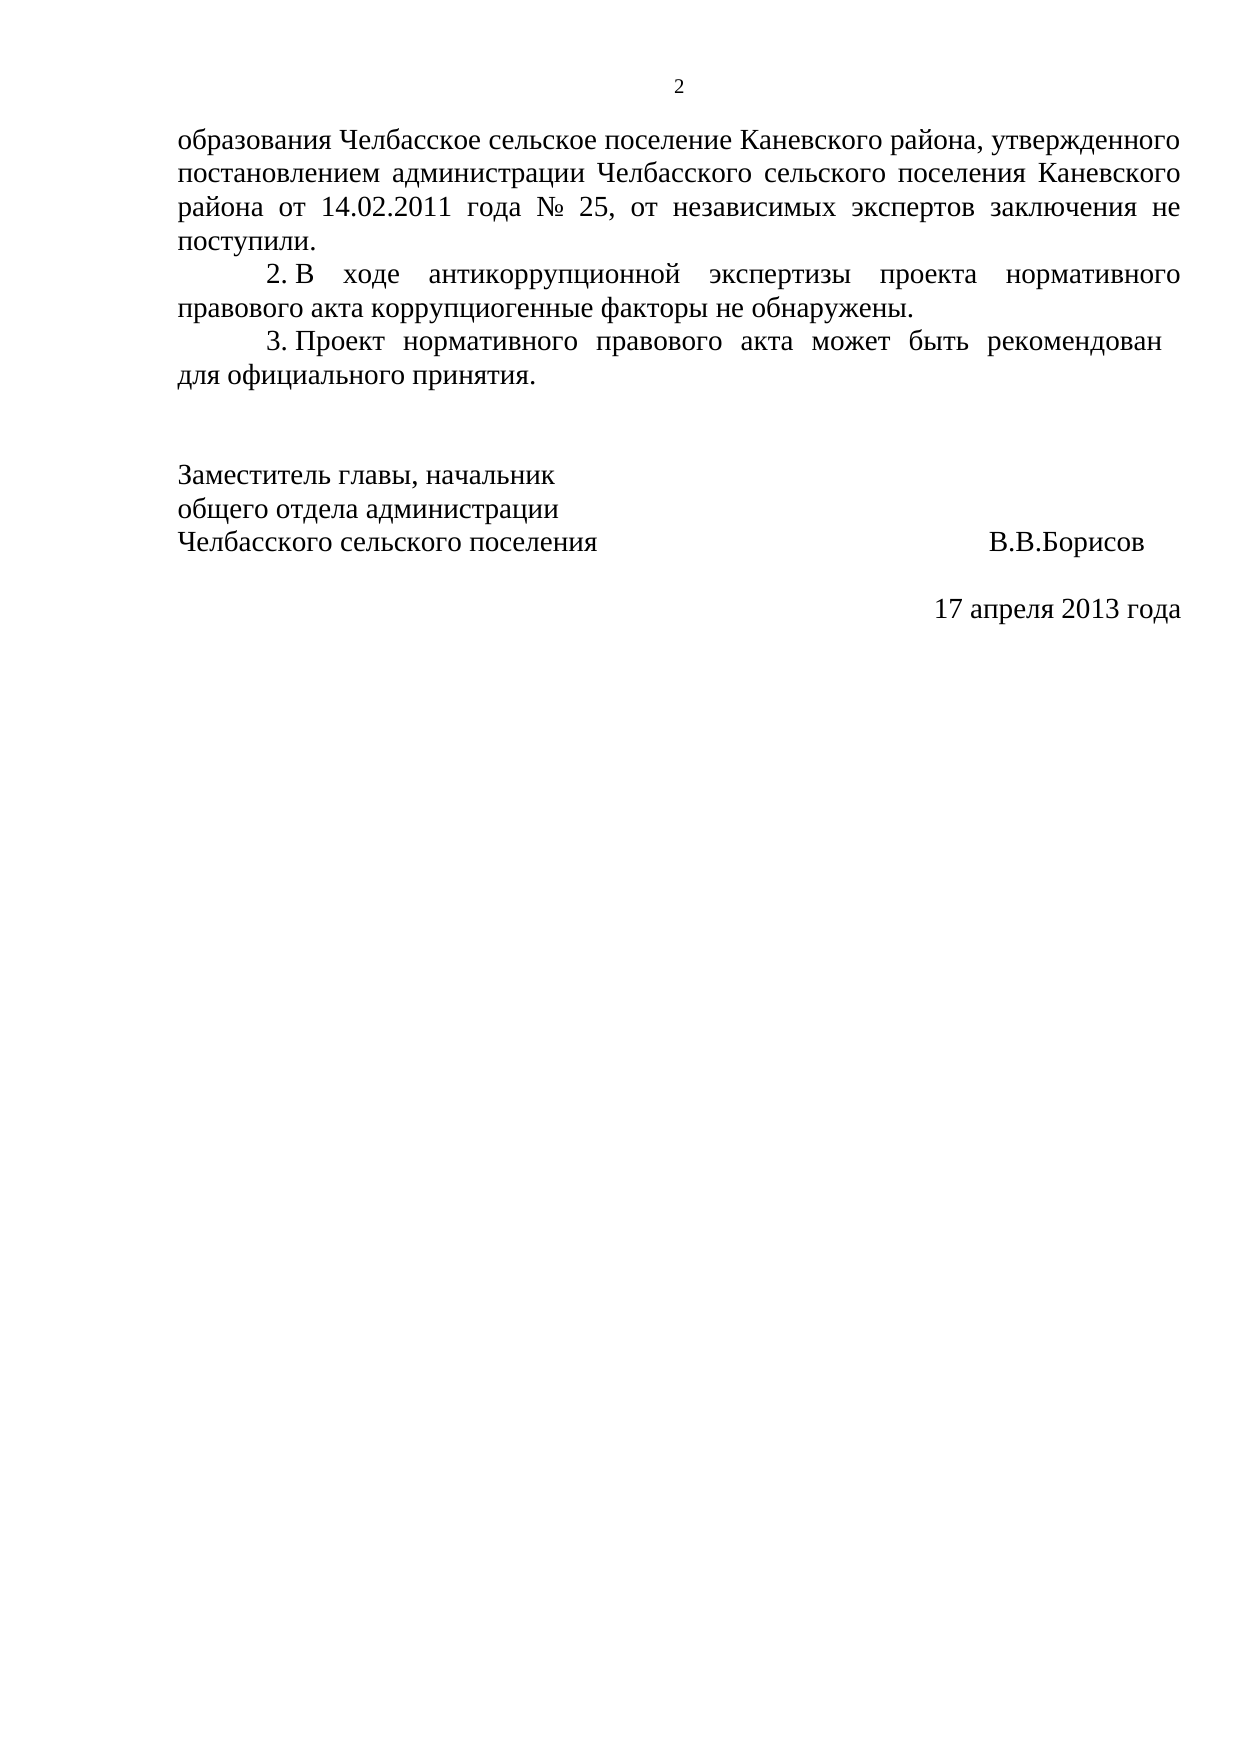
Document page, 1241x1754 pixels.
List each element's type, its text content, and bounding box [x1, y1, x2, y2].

list Челбасского сельского поселения В.В.Борисов [177, 524, 1181, 558]
list общего отдела администрации [177, 491, 1181, 524]
list 17 апреля 2013 года [177, 592, 1181, 625]
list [177, 122, 1181, 256]
list 3. Проект нормативного правового акта может быть рекомендован для официального принятия. [177, 323, 1181, 390]
list 2. В ходе антикоррупционной экспертизы проекта нормативного правового акта коррупциогенные факторы не обнаружены. [177, 256, 1181, 323]
list Заместитель главы, начальник [177, 457, 1181, 491]
